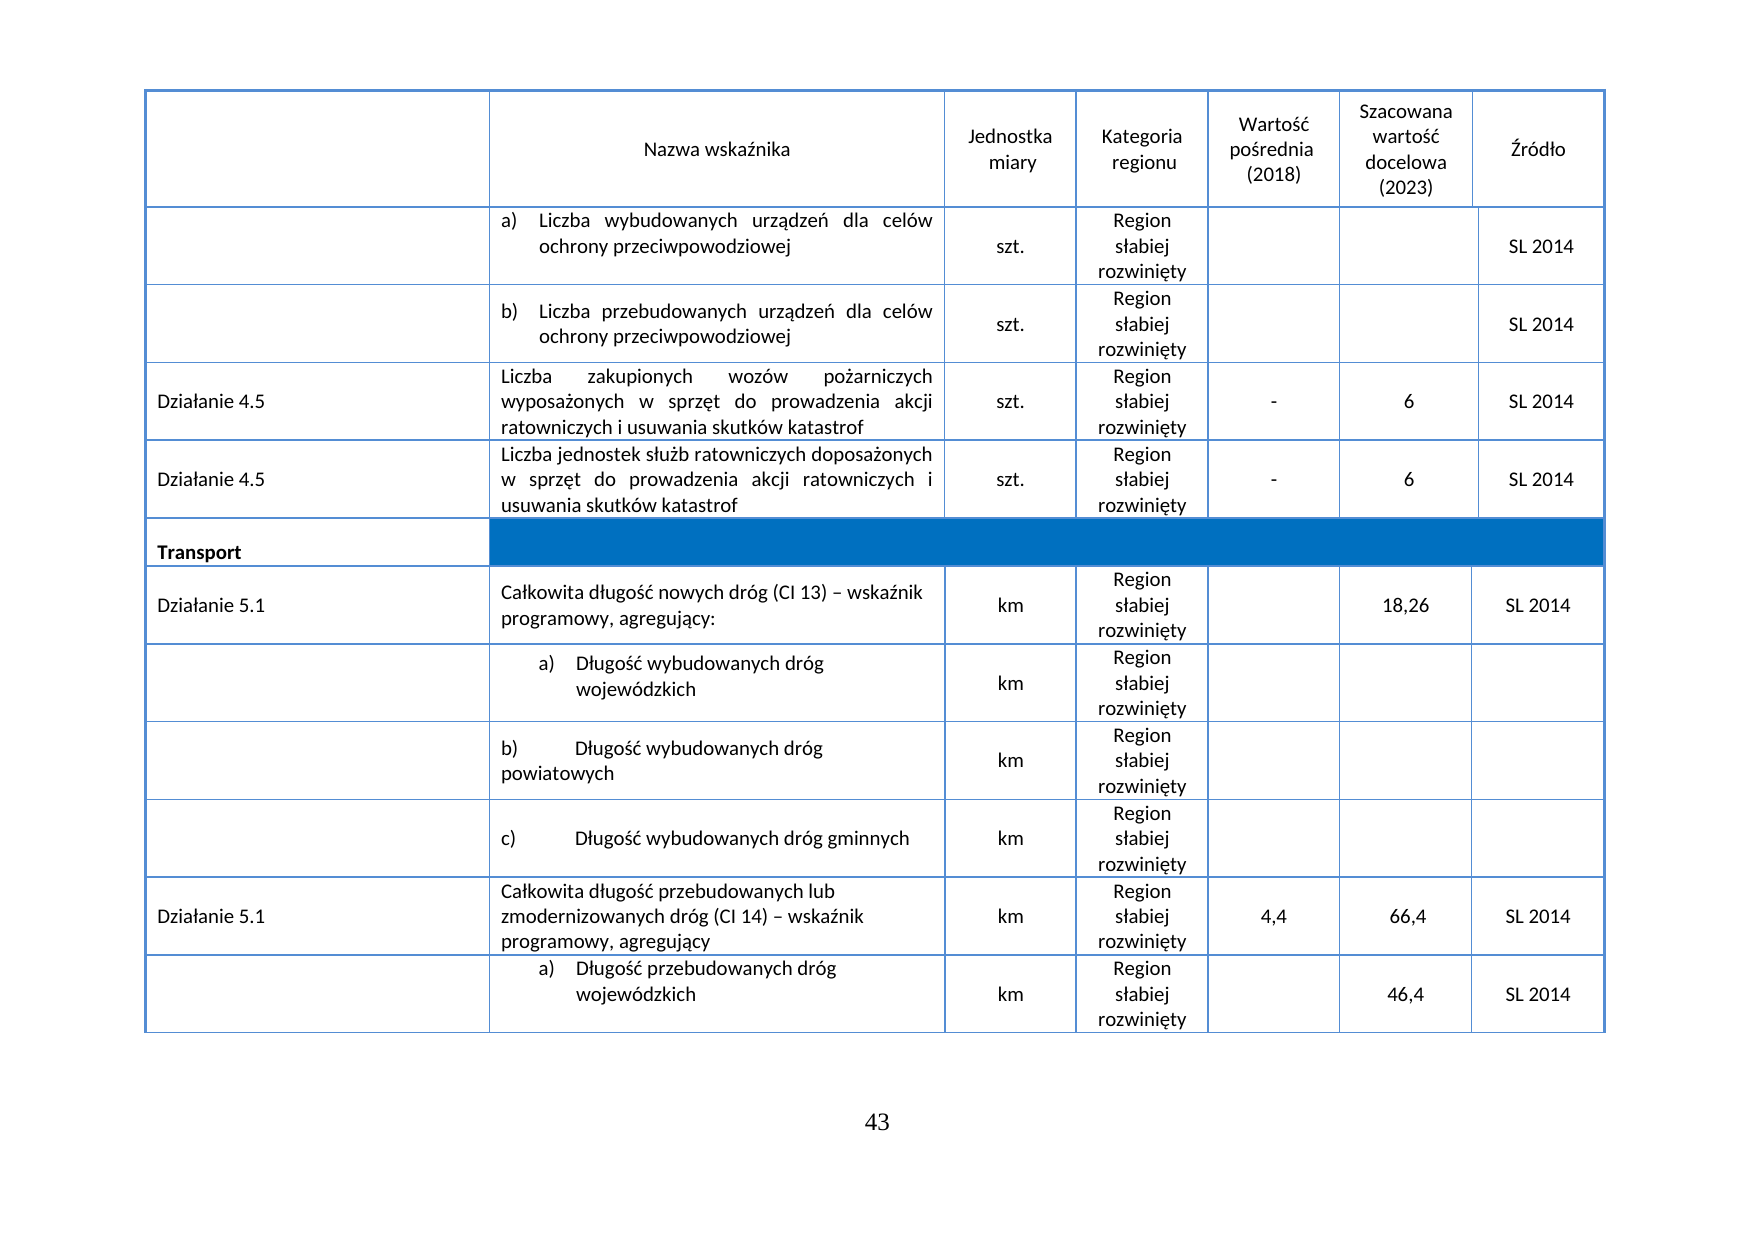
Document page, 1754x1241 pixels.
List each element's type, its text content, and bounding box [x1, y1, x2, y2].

table_header Nazwa wskaźnika [490, 92, 944, 206]
table_cell Liczba wybudowanych urządzeń dla celów ochrony przeciwpowodziowej [490, 208, 944, 284]
table_cell km [946, 567, 1075, 643]
table_cell Liczba jednostek służb ratowniczych doposażonych w sprzęt do prowadzenia akcji ratowniczych i usuwania skutków katastrof [490, 441, 944, 517]
table_cell [1472, 800, 1603, 876]
table_cell [1340, 722, 1471, 798]
table_cell Całkowita długość przebudowanych lub zmodernizowanych dróg (CI 14) – wskaźnik programowy, agregujący [490, 878, 944, 954]
table_cell Region słabiej rozwinięty [1077, 878, 1207, 954]
table_cell SL 2014 [1479, 441, 1603, 517]
table_cell [1209, 285, 1339, 362]
table_cell Działanie 5.1 [147, 567, 489, 643]
table_cell Region słabiej rozwinięty [1077, 567, 1207, 643]
table_cell km [946, 956, 1075, 1032]
table_cell Liczba przebudowanych urządzeń dla celów ochrony przeciwpowodziowej [490, 285, 944, 362]
table_cell [1340, 800, 1471, 876]
table_cell szt. [945, 441, 1075, 517]
table_cell SL 2014 [1472, 956, 1603, 1032]
table_cell Transport [147, 519, 489, 565]
table_cell Region słabiej rozwinięty [1077, 645, 1207, 721]
table_cell szt. [945, 363, 1075, 439]
table_cell Działanie 4.5 [147, 441, 489, 517]
table_cell 6 [1340, 363, 1478, 439]
table_cell Działanie 5.1 [147, 878, 489, 954]
table_cell [147, 208, 489, 284]
table_cell [147, 285, 489, 362]
table_cell km [946, 722, 1075, 798]
table_cell Region słabiej rozwinięty [1077, 800, 1207, 876]
table_cell [1209, 645, 1339, 721]
table_header Jednostka miary [945, 92, 1075, 206]
table_cell [1209, 208, 1339, 284]
table_header Wartość pośrednia (2018) [1209, 92, 1339, 206]
table_cell Region słabiej rozwinięty [1077, 285, 1207, 362]
table_cell 66,4 [1340, 878, 1471, 954]
table_cell Działanie 4.5 [147, 363, 489, 439]
table_cell km [946, 878, 1075, 954]
table_cell [1472, 722, 1603, 798]
table_cell [1340, 285, 1478, 362]
table_cell [1209, 800, 1339, 876]
table_cell Liczba zakupionych wozów pożarniczych wyposażonych w sprzęt do prowadzenia akcji ratowniczych i usuwania skutków katastrof [490, 363, 944, 439]
table_cell [147, 956, 489, 1032]
table_cell Region słabiej rozwinięty [1077, 722, 1207, 798]
table_cell km [946, 645, 1075, 721]
table_cell Region słabiej rozwinięty [1077, 956, 1207, 1032]
table_cell c) Długość wybudowanych dróg gminnych [490, 800, 944, 876]
table_cell SL 2014 [1479, 285, 1603, 362]
table_cell Region słabiej rozwinięty [1077, 208, 1207, 284]
table_cell Całkowita długość nowych dróg (CI 13) – wskaźnik programowy, agregujący: [490, 567, 944, 643]
table_cell [1340, 645, 1471, 721]
table_cell [147, 800, 489, 876]
table_cell SL 2014 [1479, 363, 1603, 439]
table_cell SL 2014 [1479, 208, 1603, 284]
table_cell Długość wybudowanych dróg wojewódzkich [490, 645, 944, 721]
table_cell szt. [945, 208, 1075, 284]
table_header Źródło [1473, 92, 1603, 206]
table_header Szacowana wartość docelowa (2023) [1340, 92, 1472, 206]
table_cell [1209, 567, 1339, 643]
table_cell [1209, 956, 1339, 1032]
table_cell b) Długość wybudowanych dróg powiatowych [490, 722, 944, 798]
table_cell 18,26 [1340, 567, 1471, 643]
table_cell 6 [1340, 441, 1478, 517]
table_cell [147, 722, 489, 798]
table_cell Region słabiej rozwinięty [1077, 441, 1207, 517]
table_cell Region słabiej rozwinięty [1077, 363, 1207, 439]
table_cell - [1209, 363, 1339, 439]
table_header Kategoria regionu [1077, 92, 1207, 206]
table_cell - [1209, 441, 1339, 517]
table_cell 46,4 [1340, 956, 1471, 1032]
table_cell 4,4 [1209, 878, 1339, 954]
table_cell [1209, 722, 1339, 798]
table_cell Długość przebudowanych dróg wojewódzkich [490, 956, 944, 1032]
table_cell km [946, 800, 1075, 876]
table_header [147, 92, 489, 206]
table_cell szt. [945, 285, 1075, 362]
table_cell [147, 645, 489, 721]
table_cell [1340, 208, 1478, 284]
table_cell SL 2014 [1472, 878, 1603, 954]
table_cell [1472, 645, 1603, 721]
table_cell [490, 519, 1603, 565]
table_cell SL 2014 [1472, 567, 1603, 643]
